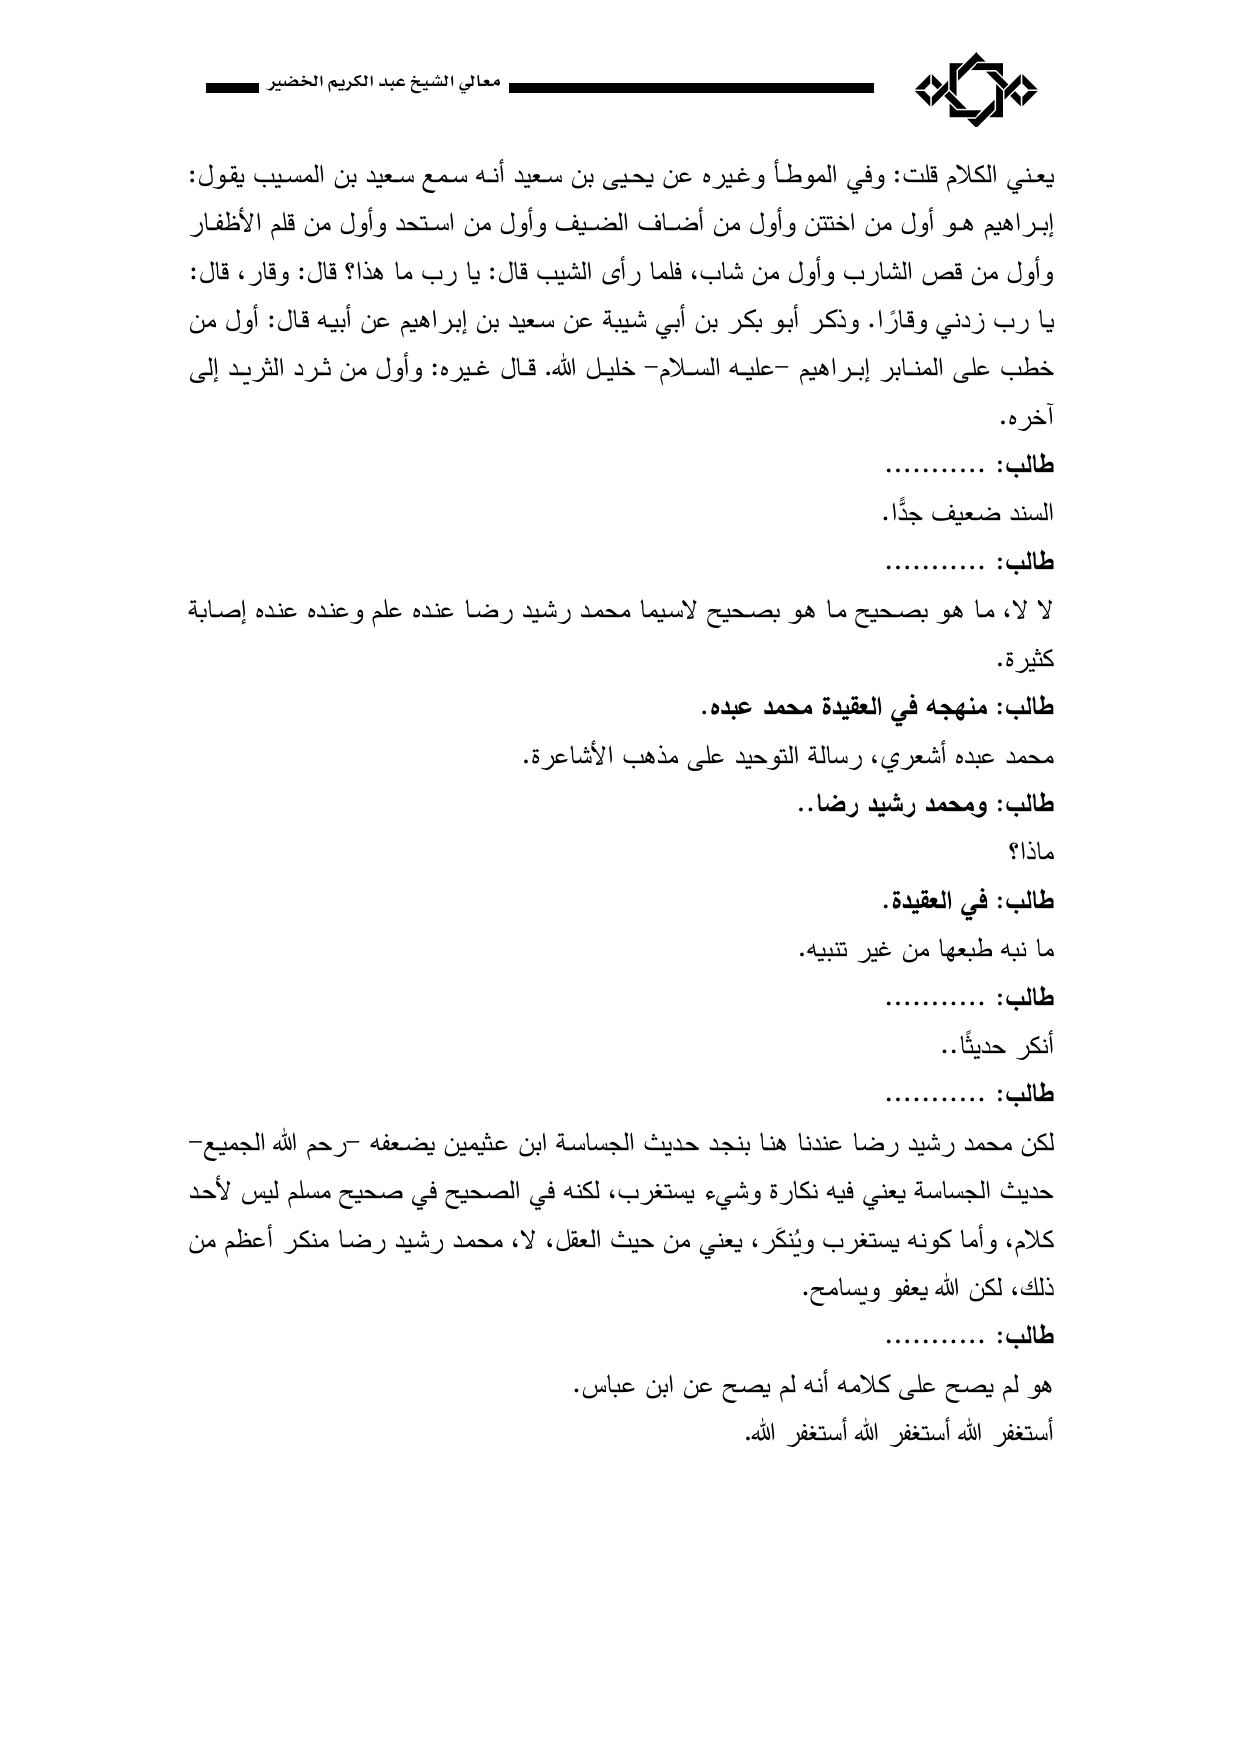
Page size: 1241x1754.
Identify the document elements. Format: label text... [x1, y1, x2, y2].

text طالب: ........... [187, 1069, 1053, 1118]
text طالب: ومحمد رشيد رضا.. [187, 779, 1053, 827]
text ما نبه طبعها من غير تنبيه. [187, 924, 1053, 973]
text طالب: منهجه في العقيدة محمد عبده. [187, 682, 1053, 731]
text طالب: ........... [187, 440, 1053, 488]
text طالب: ........... [187, 973, 1053, 1021]
text ماذا؟ [187, 827, 1053, 876]
text هو لم يصح على كلامه أنه لم يصح عن ابن عباس. [187, 1360, 1053, 1408]
text أنكر حديثًا.. [187, 1021, 1053, 1069]
text طالب: في العقيدة. [187, 876, 1053, 924]
text طالب: ........... [187, 537, 1053, 585]
text السند ضعيف جدًّا. [187, 488, 1053, 537]
text أستغفر الله أستغفر الله أستغفر الله. [187, 1408, 1053, 1457]
text محمد عبده أشعري، رسالة التوحيد على مذهب الأشاعرة. [187, 731, 1053, 779]
text لكن محمد رشيد رضا عندنا هنا بنجد حديث الجساسة ابن عثيمين يضعفه -رحم الله الجميع- حديث الجساسة يعني فيه نكارة وشيء يستغرب، لكنه في الصحيح في صحيح مسلم ليس لأحد كلام، وأما كونه يستغرب ويُنكَر، يعني من حيث العقل، لا، محمد رشيد رضا منكر أعظم من ذلك، لكن الله يعفو ويسامح. [187, 1118, 1053, 1311]
text طالب: ........... [187, 1311, 1053, 1360]
text يعني الكلام قلت: وفي الموطأ وغيره عن يحيى بن سعيد أنه سمع سعيد بن المسيب يقول: إبراهيم هو أول من اختتن وأول من أضاف الضيف وأول من استحد وأول من قلم الأظفار وأول من قص الشارب وأول من شاب، فلما رأى الشيب قال: يا رب ما هذا؟ قال: وقار، قال: يا رب زدني وقارًا. وذكر أبو بكر بن أبي شيبة عن سعيد بن إبراهيم عن أبيه قال: أول من خطب على المنابر إبراهيم -عليه السلام- خليل الله. قال غيره: وأول من ثرد الثريد إلى آخره. [187, 150, 1053, 440]
text لا لا، ما هو بصحيح ما هو بصحيح لاسيما محمد رشيد رضا عنده علم وعنده عنده إصابة كثيرة. [187, 585, 1053, 682]
